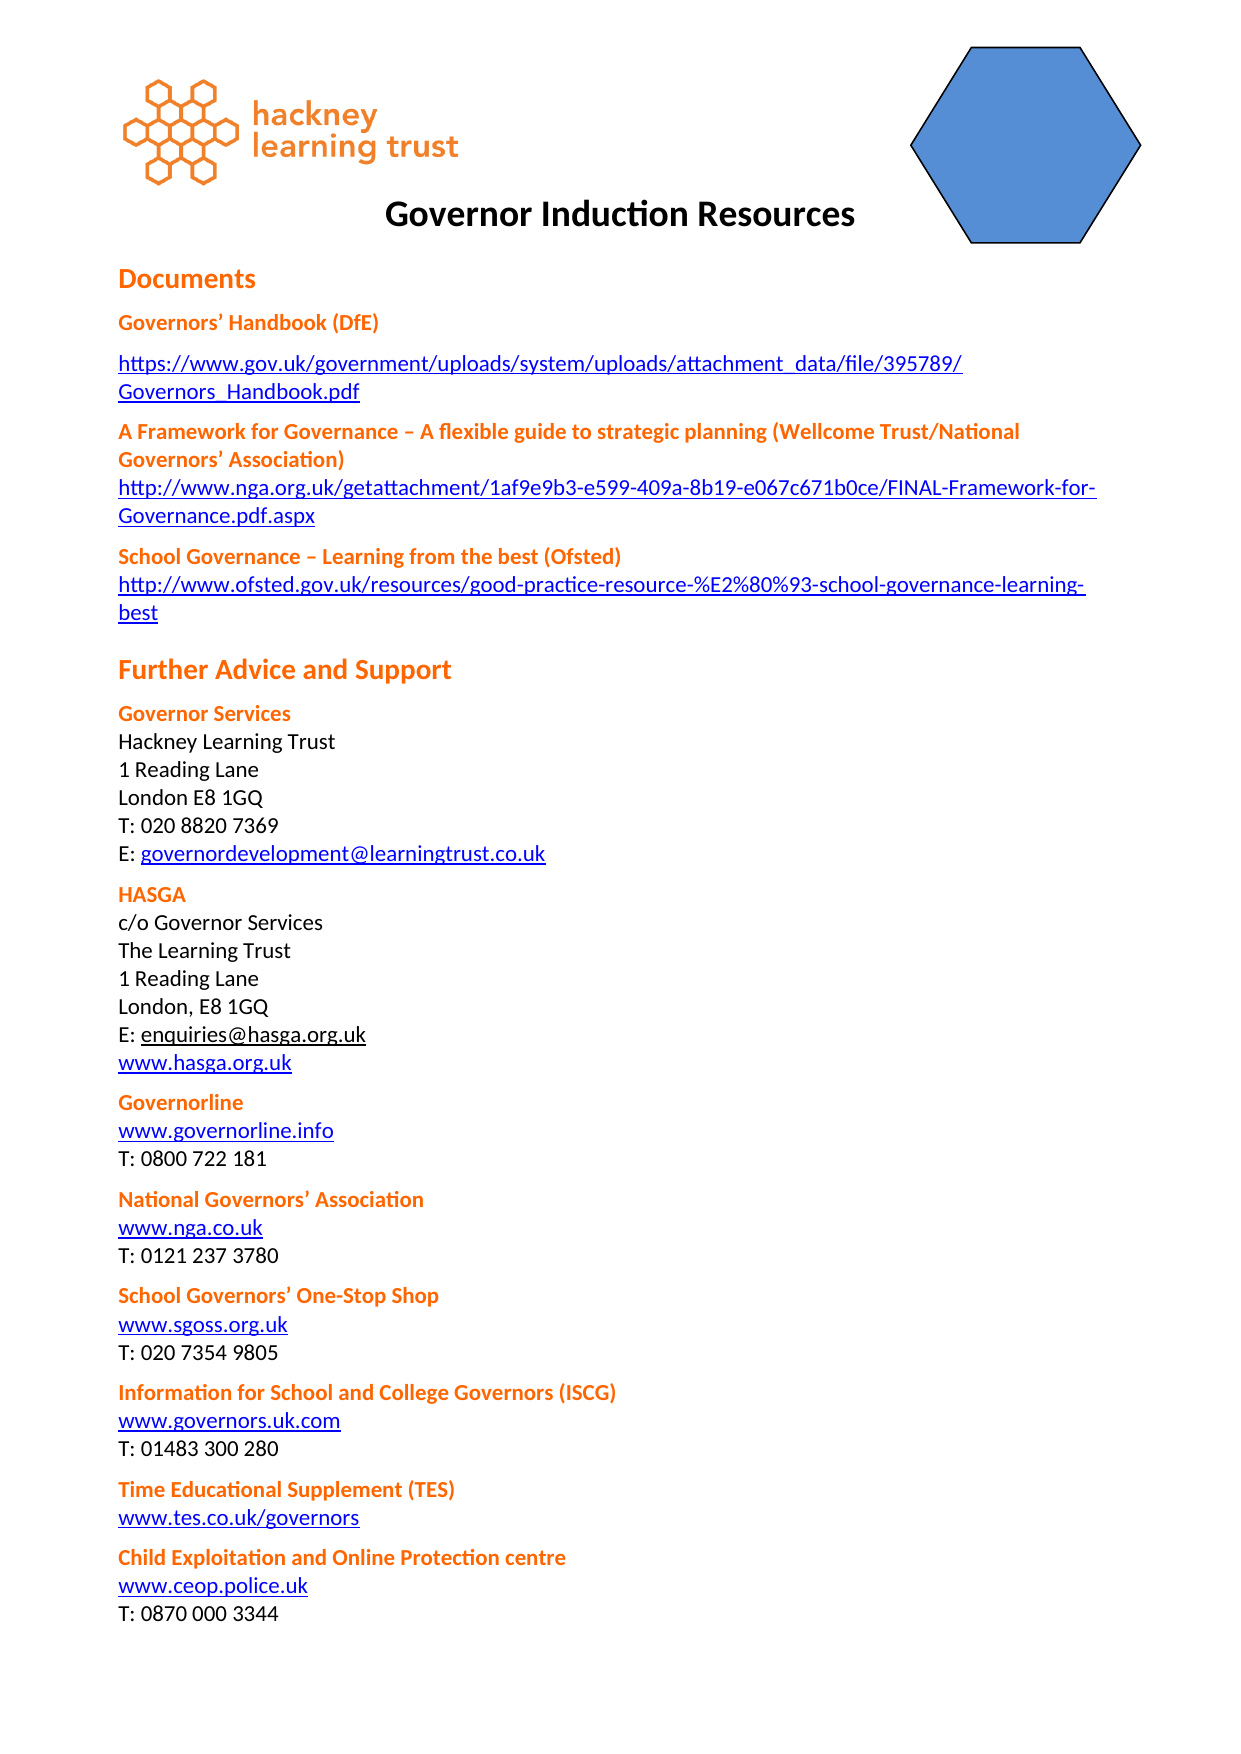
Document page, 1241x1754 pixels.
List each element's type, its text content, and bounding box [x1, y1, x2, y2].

text School Governance – Learning from the best (Ofsted) [118, 542, 1122, 570]
text HASGA [118, 880, 1122, 908]
text https://www.gov.uk/government/uploads/system/uploads/attachment_data/file/395789/Governors_Handbook.pdf [118, 349, 1122, 405]
text http://www.nga.org.uk/getattachment/1af9e9b3-e599-409a-8b19-e067c671b0ce/FINAL-Framework-for-Governance.pdf.aspx [118, 473, 1122, 529]
text www.hasga.org.uk [118, 1048, 1122, 1076]
text Governor Services [118, 699, 1122, 727]
text www.sgoss.org.uk [118, 1310, 1122, 1338]
text T: 0870 000 3344 [118, 1599, 1122, 1627]
text Governorline [118, 1088, 1122, 1117]
text National Governors’ Association [118, 1185, 1122, 1213]
text London E8 1GQ [118, 783, 1122, 811]
text E: governordevelopment@learningtrust.co.uk [118, 839, 1122, 867]
text A Framework for Governance – A flexible guide to strategic planning (Wellcome Trust/National Governors’ Association) [118, 417, 1122, 473]
text 1 Reading Lane [118, 755, 1122, 783]
text T: 020 7354 9805 [118, 1338, 1122, 1366]
text T: 01483 300 280 [118, 1434, 1122, 1462]
text School Governors’ One-Stop Shop [118, 1282, 1122, 1310]
text www.ceop.police.uk [118, 1571, 1122, 1599]
text www.tes.co.uk/governors [118, 1503, 1122, 1531]
text T: 0121 237 3780 [118, 1241, 1122, 1269]
text www.governorline.info [118, 1117, 1122, 1144]
text Governor Induction Resources [118, 189, 1122, 235]
text Information for School and College Governors (ISCG) [118, 1378, 1122, 1406]
text c/o Governor Services The Learning Trust 1 Reading Lane London, E8 1GQ [118, 908, 1122, 1020]
text http://www.ofsted.gov.uk/resources/good-practice-resource-%E2%80%93-school-governance-learning-best [118, 570, 1122, 626]
text E: enquiries@hasga.org.uk [118, 1020, 1122, 1048]
text Child Exploitation and Online Protection centre [118, 1543, 1122, 1571]
text Governors’ Handbook (DfE) [118, 308, 1122, 336]
text Time Educational Supplement (TES) [118, 1475, 1122, 1503]
text T: 020 8820 7369 [118, 811, 1122, 839]
text Documents [118, 260, 1122, 296]
text Hackney Learning Trust [118, 727, 1122, 755]
picture [118, 73, 461, 190]
text Further Advice and Support [118, 651, 1122, 687]
text www.governors.uk.com [118, 1406, 1122, 1434]
text www.nga.co.uk [118, 1213, 1122, 1241]
text T: 0800 722 181 [118, 1144, 1122, 1173]
